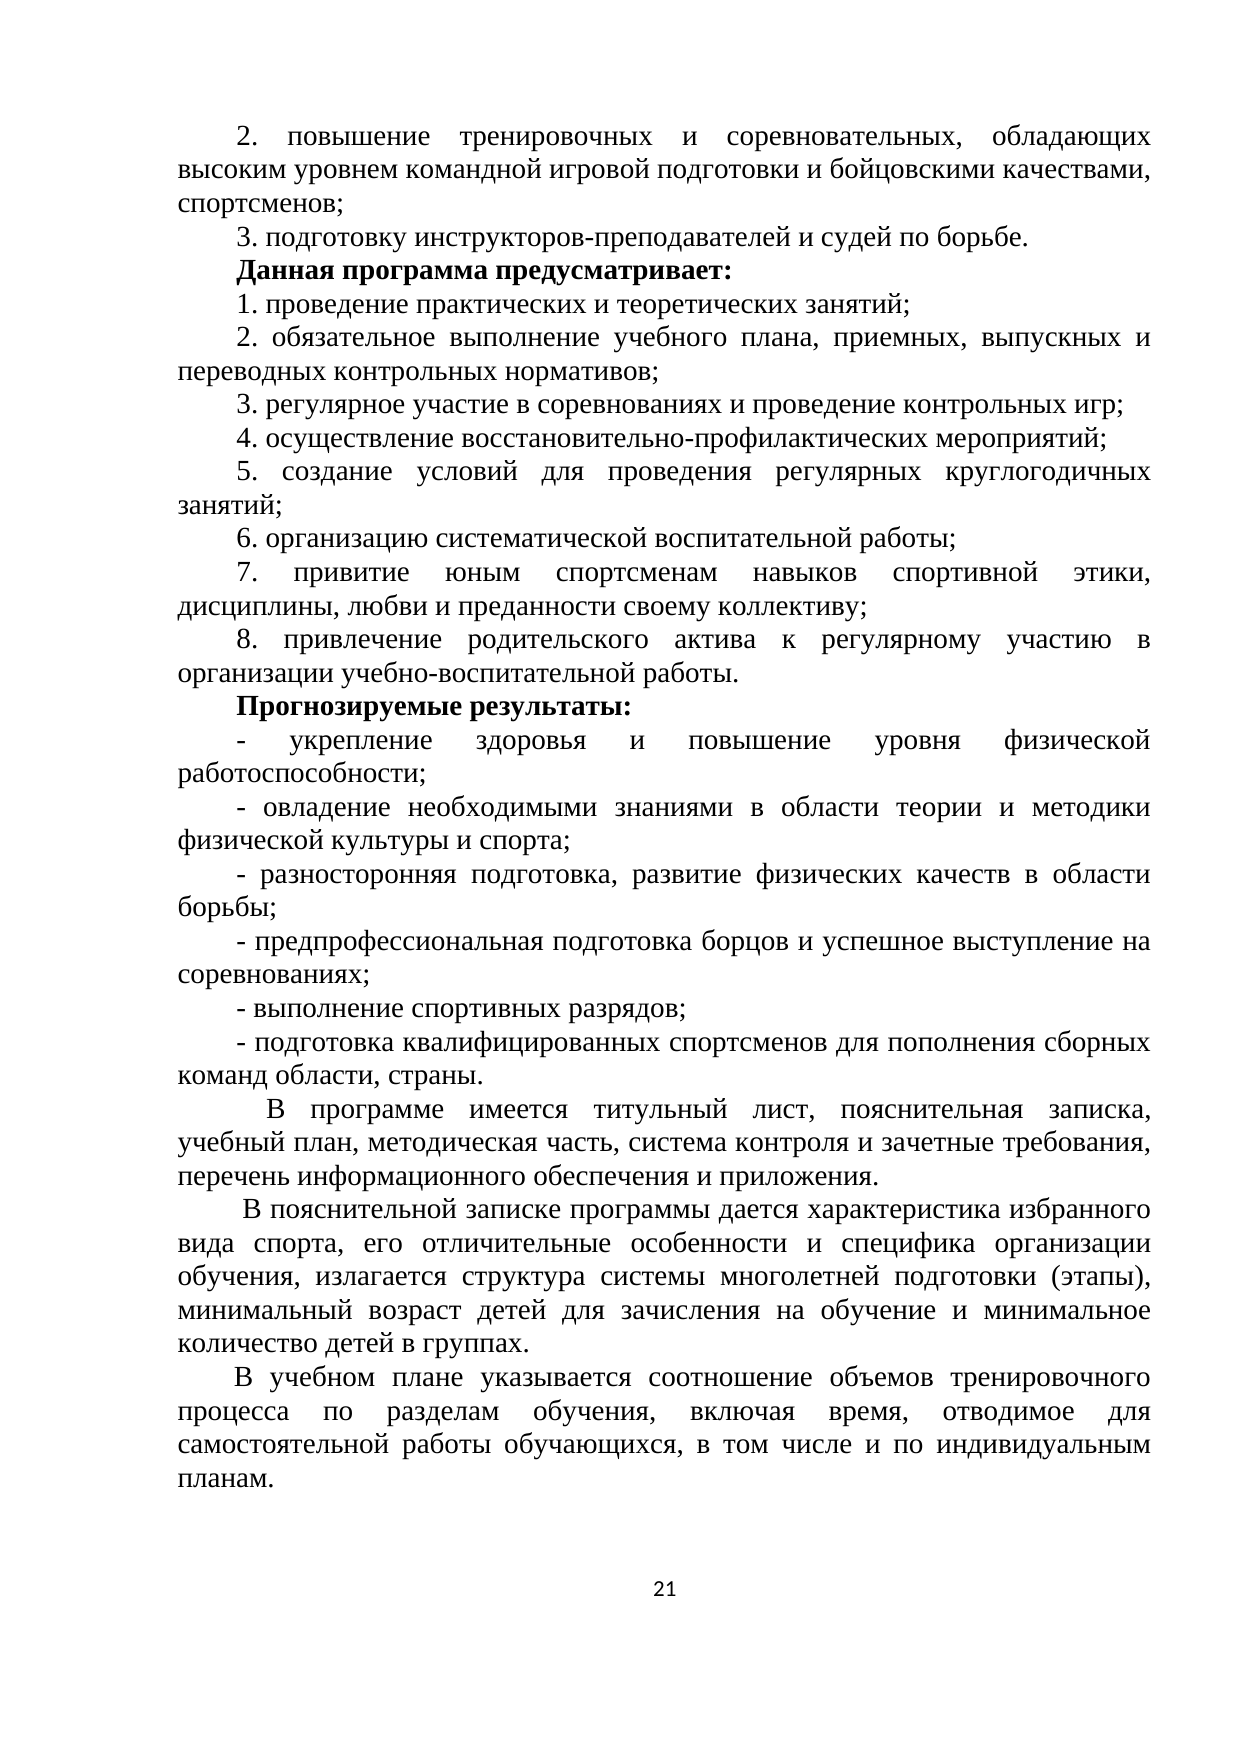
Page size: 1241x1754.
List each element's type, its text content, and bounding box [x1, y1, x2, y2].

text 6. организацию систематической воспитательной работы; [177, 521, 1152, 554]
text - разносторонняя подготовка, развитие физических качеств в области борьбы; [177, 856, 1152, 923]
text Данная программа предусматривает: [177, 252, 1152, 286]
text 5. создание условий для проведения регулярных круглогодичных занятий; [177, 453, 1152, 521]
text В программе имеется титульный лист, пояснительная записка, учебный план, методическая часть, система контроля и зачетные требования, перечень информационного обеспечения и приложения. [177, 1091, 1152, 1191]
text В учебном плане указывается соотношение объемов тренировочного процесса по разделам обучения, включая время, отводимое для самостоятельной работы обучающихся, в том числе и по индивидуальным планам. [177, 1359, 1152, 1493]
text 2. обязательное выполнение учебного плана, приемных, выпускных и переводных контрольных нормативов; [177, 319, 1152, 386]
text Прогнозируемые результаты: [177, 688, 1152, 722]
text В пояснительной записке программы дается характеристика избранного вида спорта, его отличительные особенности и специфика организации обучения, излагается структура системы многолетней подготовки (этапы), минимальный возраст детей для зачисления на обучение и минимальное количество детей в группах. [177, 1191, 1152, 1359]
text 3. подготовку инструкторов-преподавателей и судей по борьбе. [177, 219, 1152, 252]
text 2. повышение тренировочных и соревновательных, обладающих высоким уровнем командной игровой подготовки и бойцовскими качествами, спортсменов; [177, 118, 1152, 219]
text 4. осуществление восстановительно-профилактических мероприятий; [177, 420, 1152, 453]
text - подготовка квалифицированных спортсменов для пополнения сборных команд области, страны. [177, 1024, 1152, 1091]
text 1. проведение практических и теоретических занятий; [177, 286, 1152, 319]
text - овладение необходимыми знаниями в области теории и методики физической культуры и спорта; [177, 789, 1152, 856]
text 7. привитие юным спортсменам навыков спортивной этики, дисциплины, любви и преданности своему коллективу; [177, 554, 1152, 621]
text - укрепление здоровья и повышение уровня физической работоспособности; [177, 722, 1152, 789]
text - предпрофессиональная подготовка борцов и успешное выступление на соревнованиях; [177, 923, 1152, 990]
text 3. регулярное участие в соревнованиях и проведение контрольных игр; [177, 386, 1152, 420]
text 8. привлечение родительского актива к регулярному участию в организации учебно-воспитательной работы. [177, 621, 1152, 688]
text - выполнение спортивных разрядов; [177, 990, 1152, 1024]
